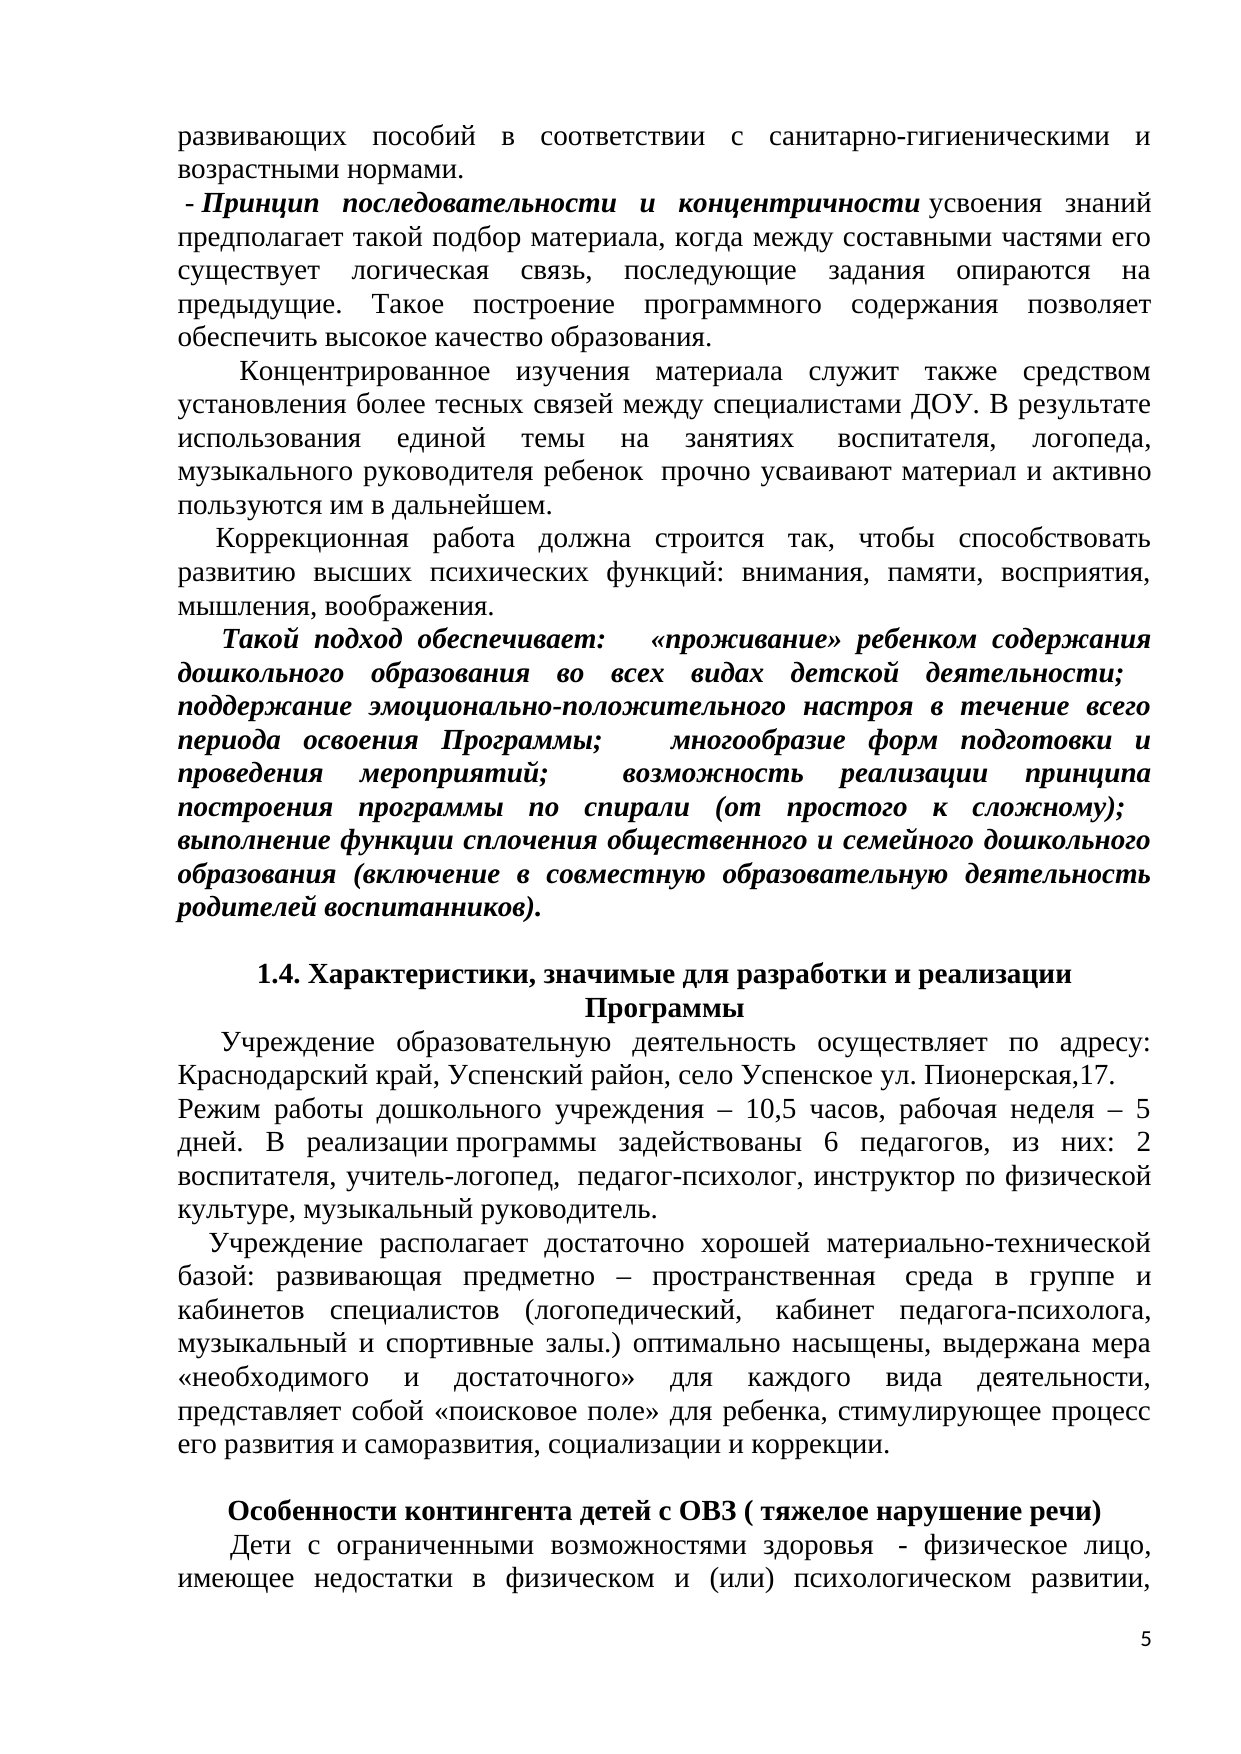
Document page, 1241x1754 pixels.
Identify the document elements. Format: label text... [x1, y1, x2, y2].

text - Принцип последовательности и концентричности усвоения знаний предполагает такой подбор материала, когда между составными частями его существует логическая связь, последующие задания опираются на предыдущие. Такое построение программного содержания позволяет обеспечить высокое качество образования. [177, 185, 1152, 353]
text Режим работы дошкольного учреждения – 10,5 часов, рабочая неделя – 5 дней. В реализации программы задействованы 6 педагогов, из них: 2 воспитателя, учитель-логопед, педагог-психолог, инструктор по физической культуре, музыкальный руководитель. [177, 1091, 1152, 1225]
text Особенности контингента детей с ОВЗ ( тяжелое нарушение речи) [177, 1493, 1152, 1527]
text Коррекционная работа должна строится так, чтобы способствовать развитию высших психических функций: внимания, памяти, восприятия, мышления, воображения. [177, 521, 1152, 621]
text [177, 1527, 1152, 1594]
text Учреждение образовательную деятельность осуществляет по адресу: Краснодарский край, Успенский район, село Успенское ул. Пионерская,17. [177, 1024, 1152, 1091]
text 1.4. Характеристики, значимые для разработки и реализации Программы [177, 957, 1152, 1024]
text Концентрированное изучения материала служит также средством установления более тесных связей между специалистами ДОУ. В результате использования единой темы на занятиях воспитателя, логопеда, музыкального руководителя ребенок прочно усваивают материал и активно пользуются им в дальнейшем. [177, 353, 1152, 521]
text Такой подход обеспечивает: «проживание» ребенком содержания дошкольного образования во всех видах детской деятельности; поддержание эмоционально-положительного настроя в течение всего периода освоения Программы; многообразие форм подготовки и проведения мероприятий; возможность реализации принципа построения программы по спирали (от простого к сложному); выполнение функции сплочения общественного и семейного дошкольного образования (включение в совместную образовательную деятельность родителей воспитанников). [177, 621, 1152, 923]
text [177, 118, 1152, 185]
text Учреждение располагает достаточно хорошей материально-технической базой: развивающая предметно – пространственная среда в группе и кабинетов специалистов (логопедический, кабинет педагога-психолога, музыкальный и спортивные залы.) оптимально насыщены, выдержана мера «необходимого и достаточного» для каждого вида деятельности, представляет собой «поисковое поле» для ребенка, стимулирующее процесс его развития и саморазвития, социализации и коррекции. [177, 1225, 1152, 1460]
